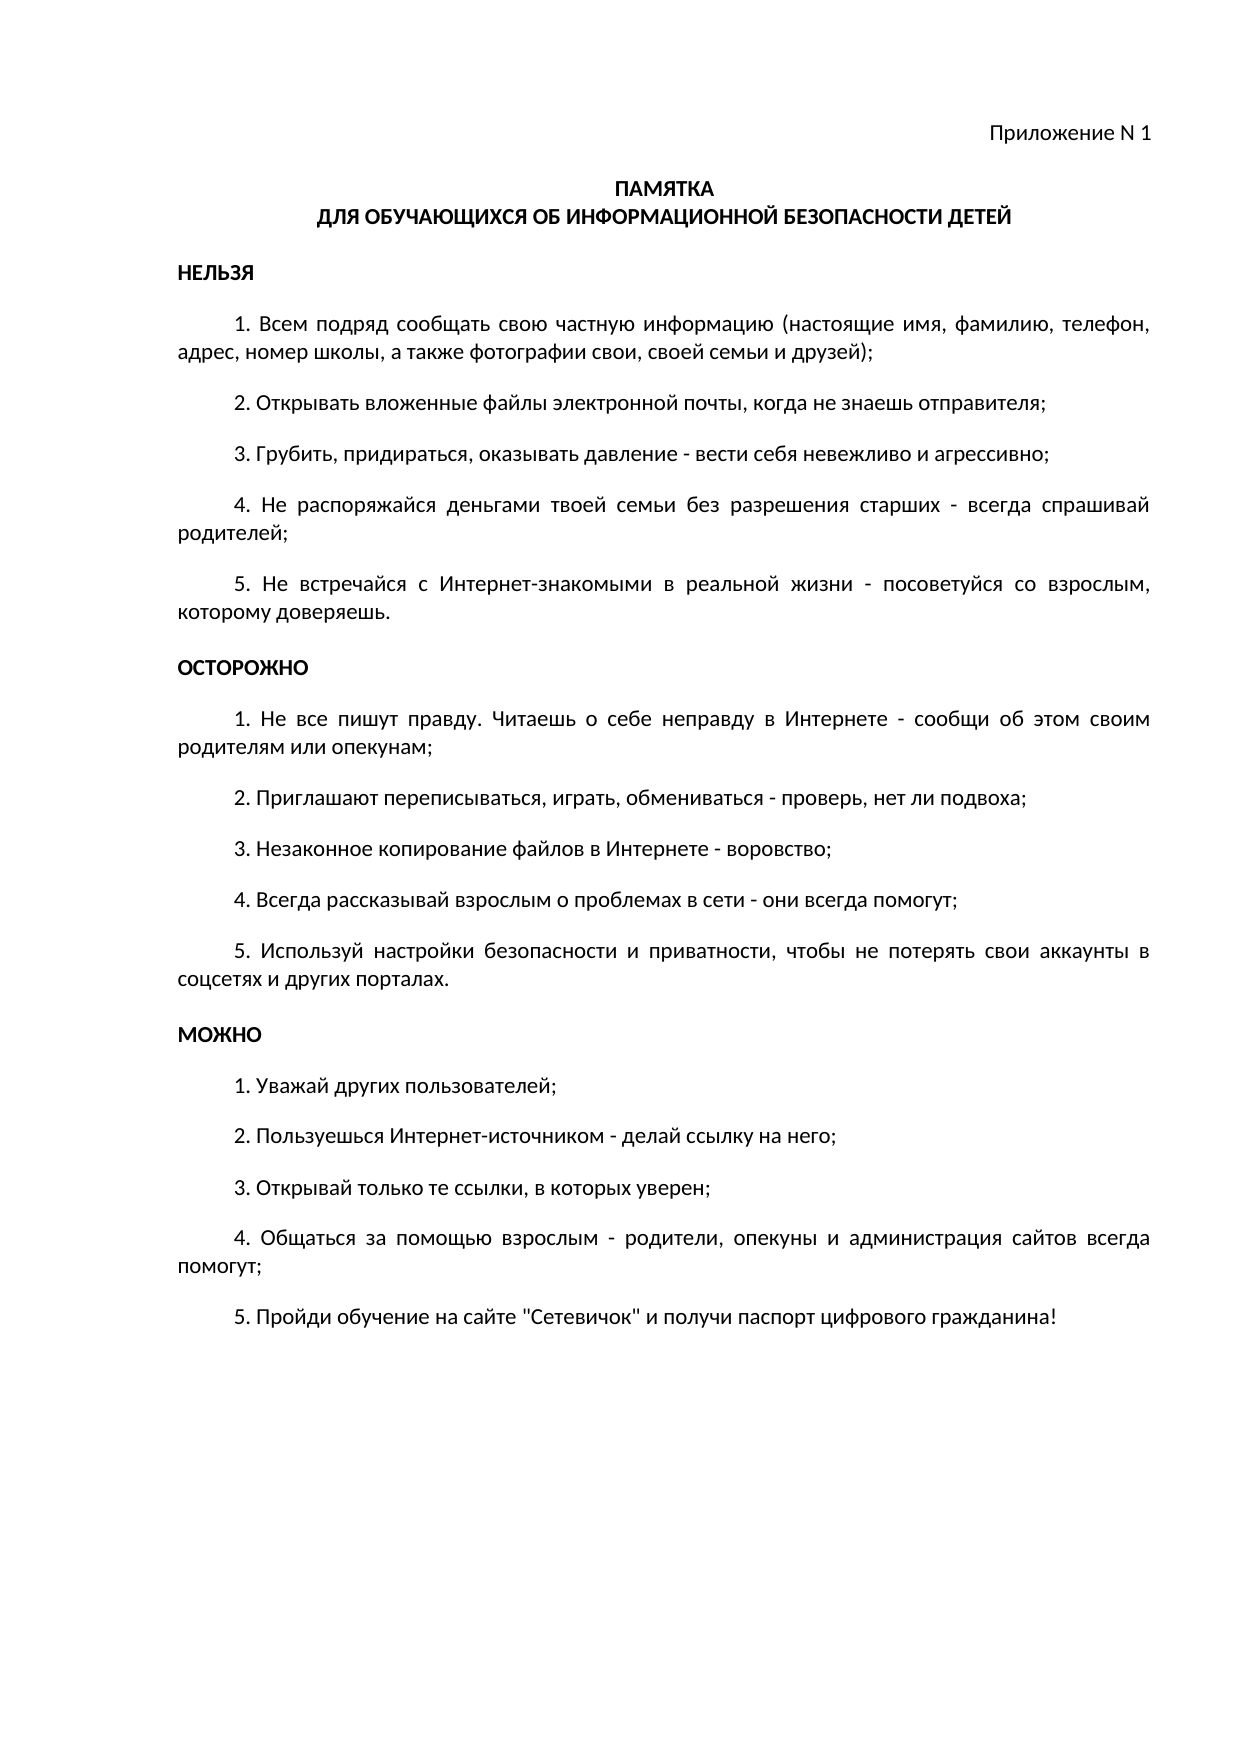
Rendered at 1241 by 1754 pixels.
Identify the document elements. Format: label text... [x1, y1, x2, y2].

text 2. Открывать вложенные файлы электронной почты, когда не знаешь отправителя; [177, 388, 1152, 416]
text 4. Общаться за помощью взрослым - родители, опекуны и администрация сайтов всегда помогут; [177, 1223, 1152, 1279]
title ПАМЯТКА [177, 174, 1152, 202]
text 3. Открывай только те ссылки, в которых уверен; [177, 1173, 1152, 1201]
text 4. Всегда рассказывай взрослым о проблемах в сети - они всегда помогут; [177, 885, 1152, 913]
text Приложение N 1 [177, 118, 1152, 146]
text 1. Не все пишут правду. Читаешь о себе неправду в Интернете - сообщи об этом своим родителям или опекунам; [177, 704, 1152, 760]
title МОЖНО [177, 1020, 1152, 1048]
text 2. Приглашают переписываться, играть, обмениваться - проверь, нет ли подвоха; [177, 783, 1152, 811]
text 5. Не встречайся с Интернет-знакомыми в реальной жизни - посоветуйся со взрослым, которому доверяешь. [177, 569, 1152, 625]
text 5. Пройди обучение на сайте "Сетевичок" и получи паспорт цифрового гражданина! [177, 1302, 1152, 1331]
text 3. Незаконное копирование файлов в Интернете - воровство; [177, 834, 1152, 862]
title НЕЛЬЗЯ [177, 258, 1152, 286]
title ДЛЯ ОБУЧАЮЩИХСЯ ОБ ИНФОРМАЦИОННОЙ БЕЗОПАСНОСТИ ДЕТЕЙ [177, 202, 1152, 230]
title ОСТОРОЖНО [177, 653, 1152, 681]
text 3. Грубить, придираться, оказывать давление - вести себя невежливо и агрессивно; [177, 439, 1152, 467]
text 2. Пользуешься Интернет-источником - делай ссылку на него; [177, 1122, 1152, 1150]
text 5. Используй настройки безопасности и приватности, чтобы не потерять свои аккаунты в соцсетях и других порталах. [177, 936, 1152, 992]
text 1. Всем подряд сообщать свою частную информацию (настоящие имя, фамилию, телефон, адрес, номер школы, а также фотографии свои, своей семьи и друзей); [177, 309, 1152, 365]
text 1. Уважай других пользователей; [177, 1071, 1152, 1099]
text 4. Не распоряжайся деньгами твоей семьи без разрешения старших - всегда спрашивай родителей; [177, 490, 1152, 546]
